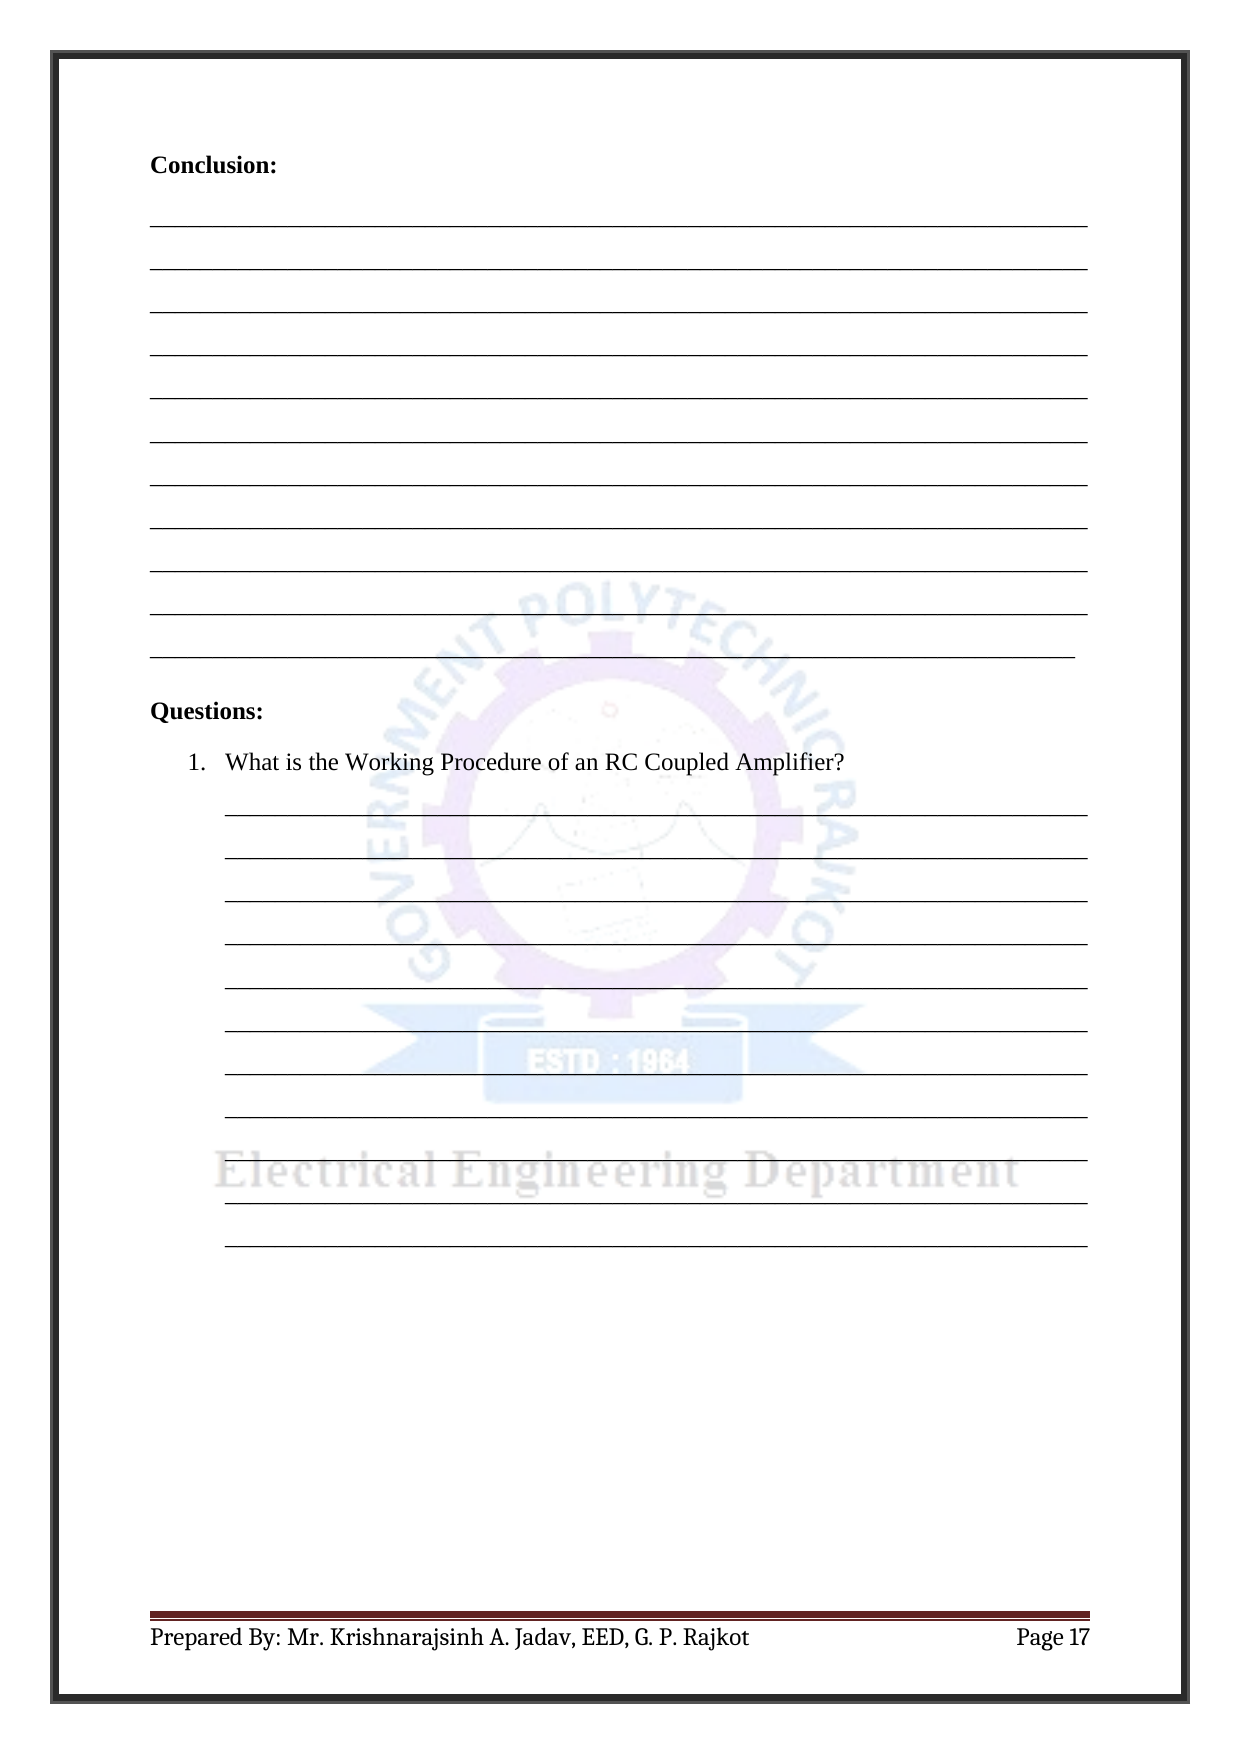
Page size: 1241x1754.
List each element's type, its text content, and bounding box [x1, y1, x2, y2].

text ________________________________________________________________________________________________________________________________________________________________________________________________________________________________________________________________________________________________________________________________________________________________________________________________________________________________________________________________________________________________________________________________________________________________________________________________________________________________________________________________________________________________________________________________________________________________________________________________________________________________________________________ [150, 201, 1090, 661]
list What is the Working Procedure of an RC Coupled Amplifier? _______________________________________________________________________________________________________________________________________________________________________________________________________________________________________________________________________________________________________________________________________________________________________________________________________________________________________________________________________________________________________________________________________________________________________________________________________________________________________________________________________________________________________________________________________________________________________________________ [187, 747, 1090, 1250]
text Questions: [150, 696, 1090, 725]
text Conclusion: [150, 150, 1090, 179]
